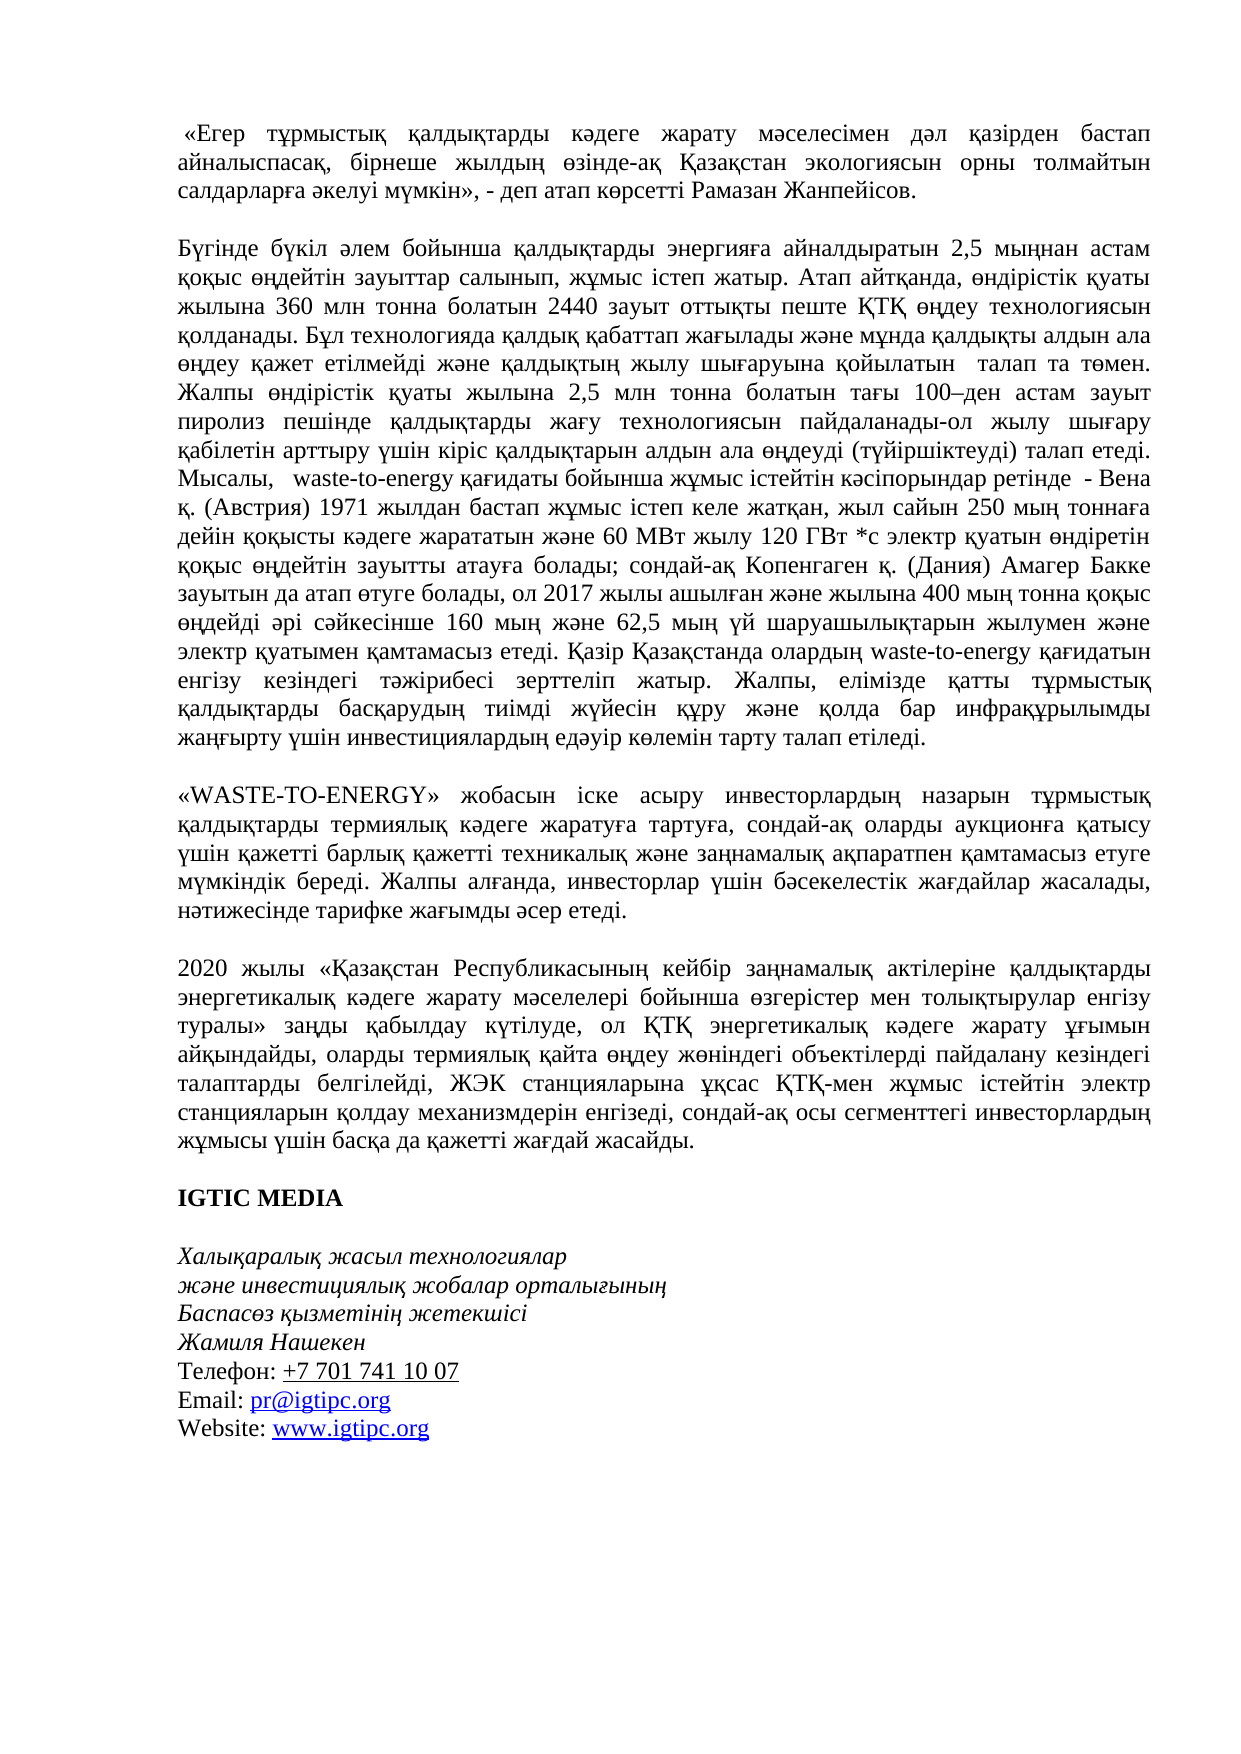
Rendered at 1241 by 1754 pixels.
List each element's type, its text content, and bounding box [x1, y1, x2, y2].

text және инвестициялық жобалар орталығының [177, 1270, 1152, 1298]
text Жамиля Нашекен [177, 1327, 1152, 1356]
text «Егер тұрмыстық қалдықтарды кәдеге жарату мәселесімен дәл қазірден бастап айналыспасақ, бірнеше жылдың өзінде-ақ Қазақстан экологиясын орны толмайтын салдарларға әкелуі мүмкін», - деп атап көрсетті Рамазан Жанпейісов. [177, 118, 1152, 204]
text «WASTE-TO-ENERGY» жобасын іске асыру инвесторлардың назарын тұрмыстық қалдықтарды термиялық кәдеге жаратуға тартуға, сондай-ақ оларды аукционға қатысу үшін қажетті барлық қажетті техникалық және заңнамалық ақпаратпен қамтамасыз етуге мүмкіндік береді. Жалпы алғанда, инвесторлар үшін бәсекелестік жағдайлар жасалады, нәтижесінде тарифке жағымды әсер етеді. [177, 780, 1152, 924]
text 2020 жылы «Қазақстан Республикасының кейбір заңнамалық актілеріне қалдықтарды энергетикалық кәдеге жарату мәселелері бойынша өзгерістер мен толықтырулар енгізу туралы» заңды қабылдау күтілуде, ол ҚТҚ энергетикалық кәдеге жарату ұғымын айқындайды, оларды термиялық қайта өңдеу жөніндегі объектілерді пайдалану кезіндегі талаптарды белгілейді, ЖЭК станцияларына ұқсас ҚТҚ-мен жұмыс істейтін электр станцияларын қолдау механизмдерін енгізеді, сондай-ақ осы сегменттегі инвесторлардың жұмысы үшін басқа да қажетті жағдай жасайды. [177, 953, 1152, 1154]
text Website: www.igtipc.org [177, 1413, 1152, 1442]
text Email: pr@igtipc.org [177, 1385, 1152, 1413]
text IGTIC MEDIA [177, 1183, 1152, 1212]
text Баспасөз қызметінің жетекшісі [177, 1298, 1152, 1327]
text Халықаралық жасыл технологиялар [177, 1241, 1152, 1270]
text Бүгінде бүкіл әлем бойынша қалдықтарды энергияға айналдыратын 2,5 мыңнан астам қоқыс өңдейтін зауыттар салынып, жұмыс істеп жатыр. Атап айтқанда, өндірістік қуаты жылына 360 млн тонна болатын 2440 зауыт оттықты пеште ҚТҚ өңдеу технологиясын қолданады. Бұл технологияда қалдық қабаттап жағылады және мұнда қалдықты алдын ала өңдеу қажет етілмейді және қалдықтың жылу шығаруына қойылатын талап та төмен. Жалпы өндірістік қуаты жылына 2,5 млн тонна болатын тағы 100–ден астам зауыт пиролиз пешінде қалдықтарды жағу технологиясын пайдаланады-ол жылу шығару қабілетін арттыру үшін кіріс қалдықтарын алдын ала өңдеуді (түйіршіктеуді) талап етеді. Мысалы, waste-to-energy қағидаты бойынша жұмыс істейтін кәсіпорындар ретінде - Вена қ. (Австрия) 1971 жылдан бастап жұмыс істеп келе жатқан, жыл сайын 250 мың тоннаға дейін қоқысты кәдеге жарататын және 60 МВт жылу 120 ГВт *с электр қуатын өндіретін қоқыс өңдейтін зауытты атауға болады; сондай-ақ Копенгаген қ. (Дания) Амагер Бакке зауытын да атап өтуге болады, ол 2017 жылы ашылған және жылына 400 мың тонна қоқыс өңдейді әрі сәйкесінше 160 мың және 62,5 мың үй шаруашылықтарын жылумен және электр қуатымен қамтамасыз етеді. Қазір Қазақстанда олардың waste-to-energy қағидатын енгізу кезіндегі тәжірибесі зерттеліп жатыр. Жалпы, елімізде қатты тұрмыстық қалдықтарды басқарудың тиімді жүйесін құру және қолда бар инфрақұрылымды жаңғырту үшін инвестициялардың едәуір көлемін тарту талап етіледі. [177, 233, 1152, 751]
text Телефон: +7 701 741 10 07 [177, 1356, 1152, 1385]
